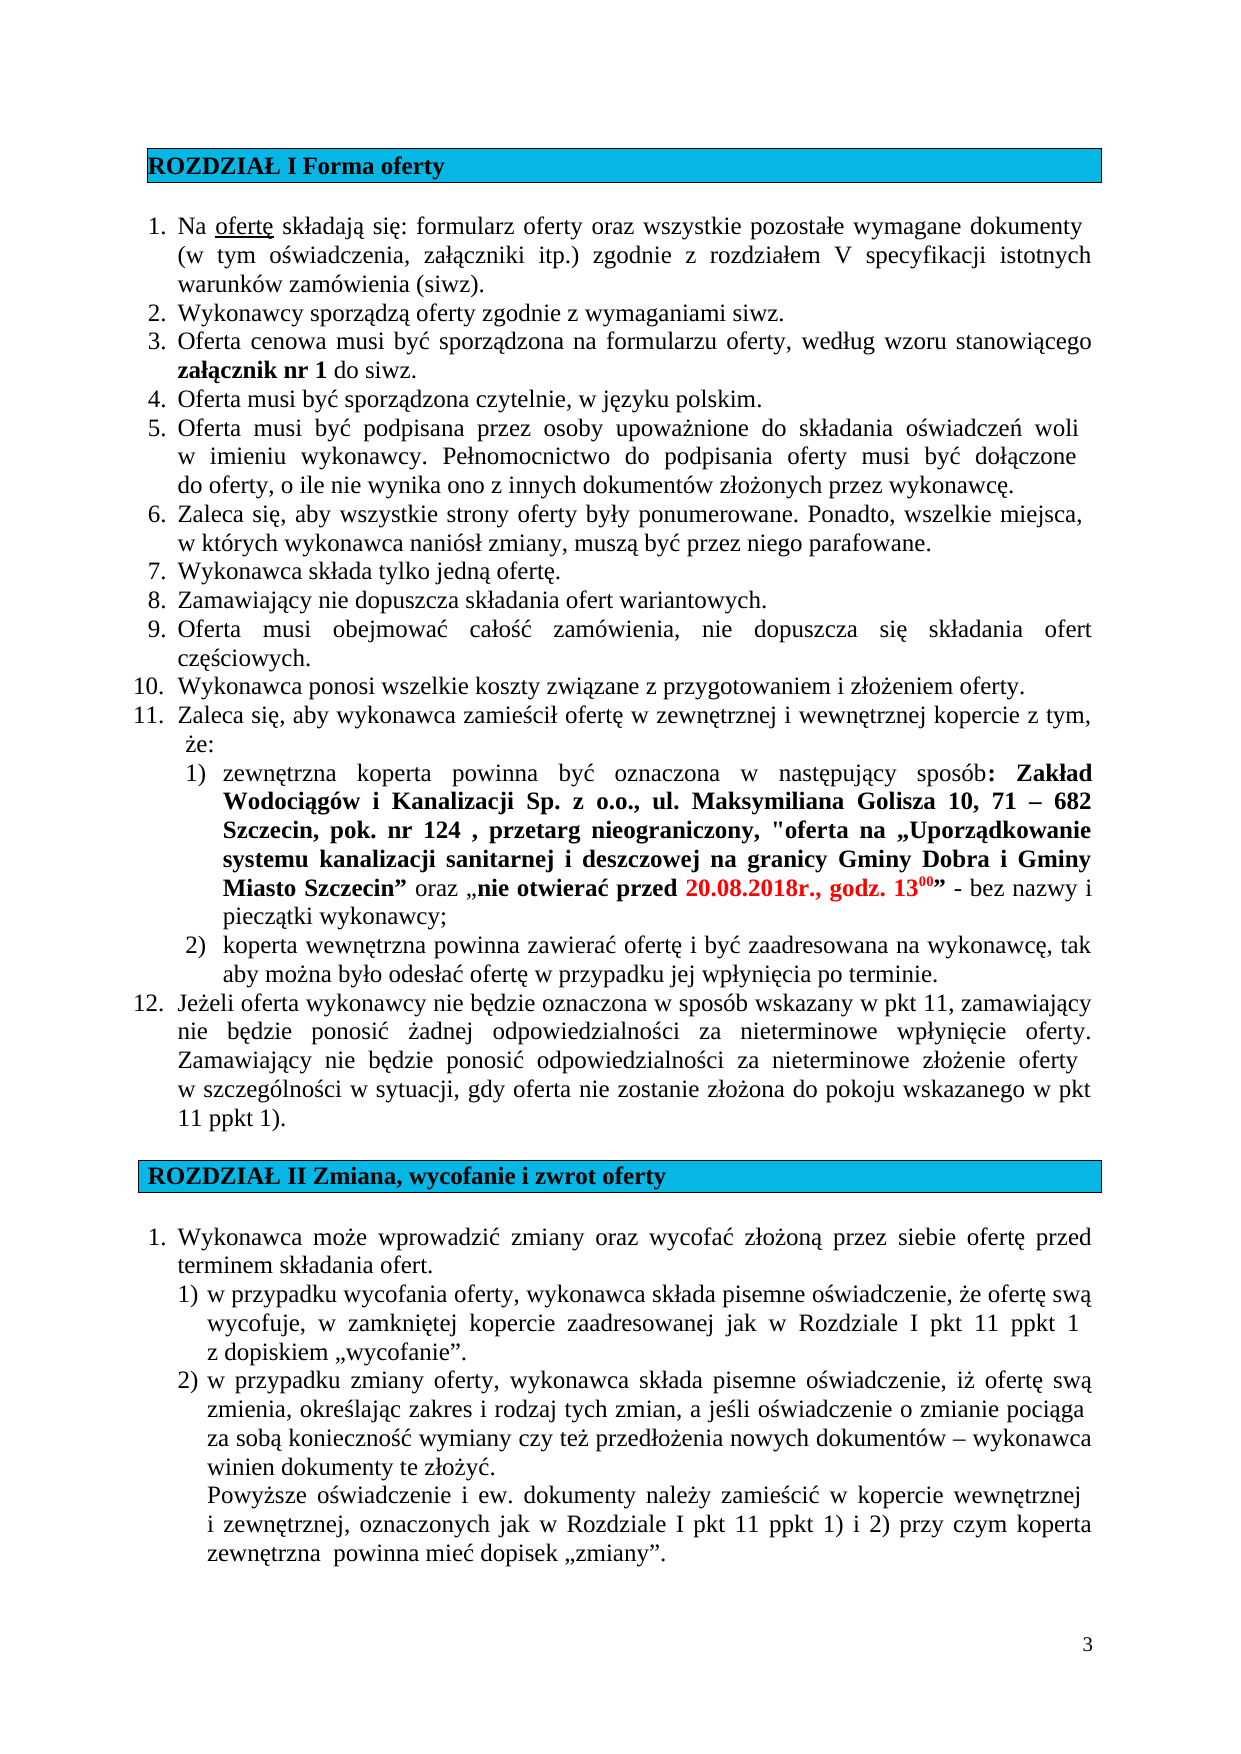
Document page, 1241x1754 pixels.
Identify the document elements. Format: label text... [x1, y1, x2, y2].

list w przypadku wycofania oferty, wykonawca składa pisemne oświadczenie, że ofertę swą wycofuje, w zamkniętej kopercie zaadresowanej jak w Rozdziale I pkt 11 ppkt 1 z dopiskiem „wycofanie”. [177, 1279, 1092, 1366]
list Oferta cenowa musi być sporządzona na formularzu oferty, według wzoru stanowiącego załącznik nr 1 do siwz. [148, 326, 1092, 384]
list Wykonawca ponosi wszelkie koszty związane z przygotowaniem i złożeniem oferty. [133, 671, 1092, 700]
list Na ofertę składają się: formularz oferty oraz wszystkie pozostałe wymagane dokumenty (w tym oświadczenia, załączniki itp.) zgodnie z rozdziałem V specyfikacji istotnych warunków zamówienia (siwz). [148, 211, 1092, 298]
list Wykonawca może wprowadzić zmiany oraz wycofać złożoną przez siebie ofertę przed terminem składania ofert. [148, 1222, 1092, 1279]
list Oferta musi obejmować całość zamówienia, nie dopuszcza się składania ofert częściowych. [148, 614, 1092, 671]
text ROZDZIAŁ I Forma oferty [148, 149, 1101, 182]
list Zaleca się, aby wykonawca zamieścił ofertę w zewnętrznej i wewnętrznej kopercie z tym, że: [133, 700, 1092, 758]
list Zaleca się, aby wszystkie strony oferty były ponumerowane. Ponadto, wszelkie miejsca, w których wykonawca naniósł zmiany, muszą być przez niego parafowane. [148, 499, 1092, 556]
text ROZDZIAŁ II Zmiana, wycofanie i zwrot oferty [139, 1161, 1101, 1192]
list Oferta musi być sporządzona czytelnie, w języku polskim. [148, 384, 1092, 413]
list koperta wewnętrzna powinna zawierać ofertę i być zaadresowana na wykonawcę, tak aby można było odesłać ofertę w przypadku jej wpłynięcia po terminie. [185, 930, 1092, 988]
list zewnętrzna koperta powinna być oznaczona w następujący sposób: Zakład Wodociągów i Kanalizacji Sp. z o.o., ul. Maksymiliana Golisza 10, 71 – 682 Szczecin, pok. nr 124 , przetarg nieograniczony, "oferta na „Uporządkowanie systemu kanalizacji sanitarnej i deszczowej na granicy Gminy Dobra i Gminy Miasto Szczecin” oraz „nie otwierać przed 20.08.2018r., godz. - bez nazwy i pieczątki wykonawcy; [185, 758, 1092, 930]
list Wykonawcy sporządzą oferty zgodnie z wymaganiami siwz. [148, 298, 1092, 326]
list w przypadku zmiany oferty, wykonawca składa pisemne oświadczenie, iż ofertę swą zmienia, określając zakres i rodzaj tych zmian, a jeśli oświadczenie o zmianie pociąga za sobą konieczność wymiany czy też przedłożenia nowych dokumentów – wykonawca winien dokumenty te złożyć. [177, 1366, 1092, 1481]
list Oferta musi być podpisana przez osoby upoważnione do składania oświadczeń woli w imieniu wykonawcy. Pełnomocnictwo do podpisania oferty musi być dołączone do oferty, o ile nie wynika ono z innych dokumentów złożonych przez wykonawcę. [148, 413, 1092, 499]
list Jeżeli oferta wykonawcy nie będzie oznaczona w sposób wskazany w pkt 11, zamawiający nie będzie ponosić żadnej odpowiedzialności za nieterminowe wpłynięcie oferty. Zamawiający nie będzie ponosić odpowiedzialności za nieterminowe złożenie oferty w szczególności w sytuacji, gdy oferta nie zostanie złożona do pokoju wskazanego w pkt 11 ppkt 1). [133, 988, 1092, 1131]
list Wykonawca składa tylko jedną ofertę. [148, 556, 1092, 585]
text Powyższe oświadczenie i ew. dokumenty należy zamieścić w kopercie wewnętrznej i zewnętrznej, oznaczonych jak w Rozdziale I pkt 11 ppkt 1) i 2) przy czym koperta zewnętrzna powinna mieć dopisek „zmiany”. [207, 1481, 1092, 1567]
list Zamawiający nie dopuszcza składania ofert wariantowych. [148, 585, 1092, 614]
